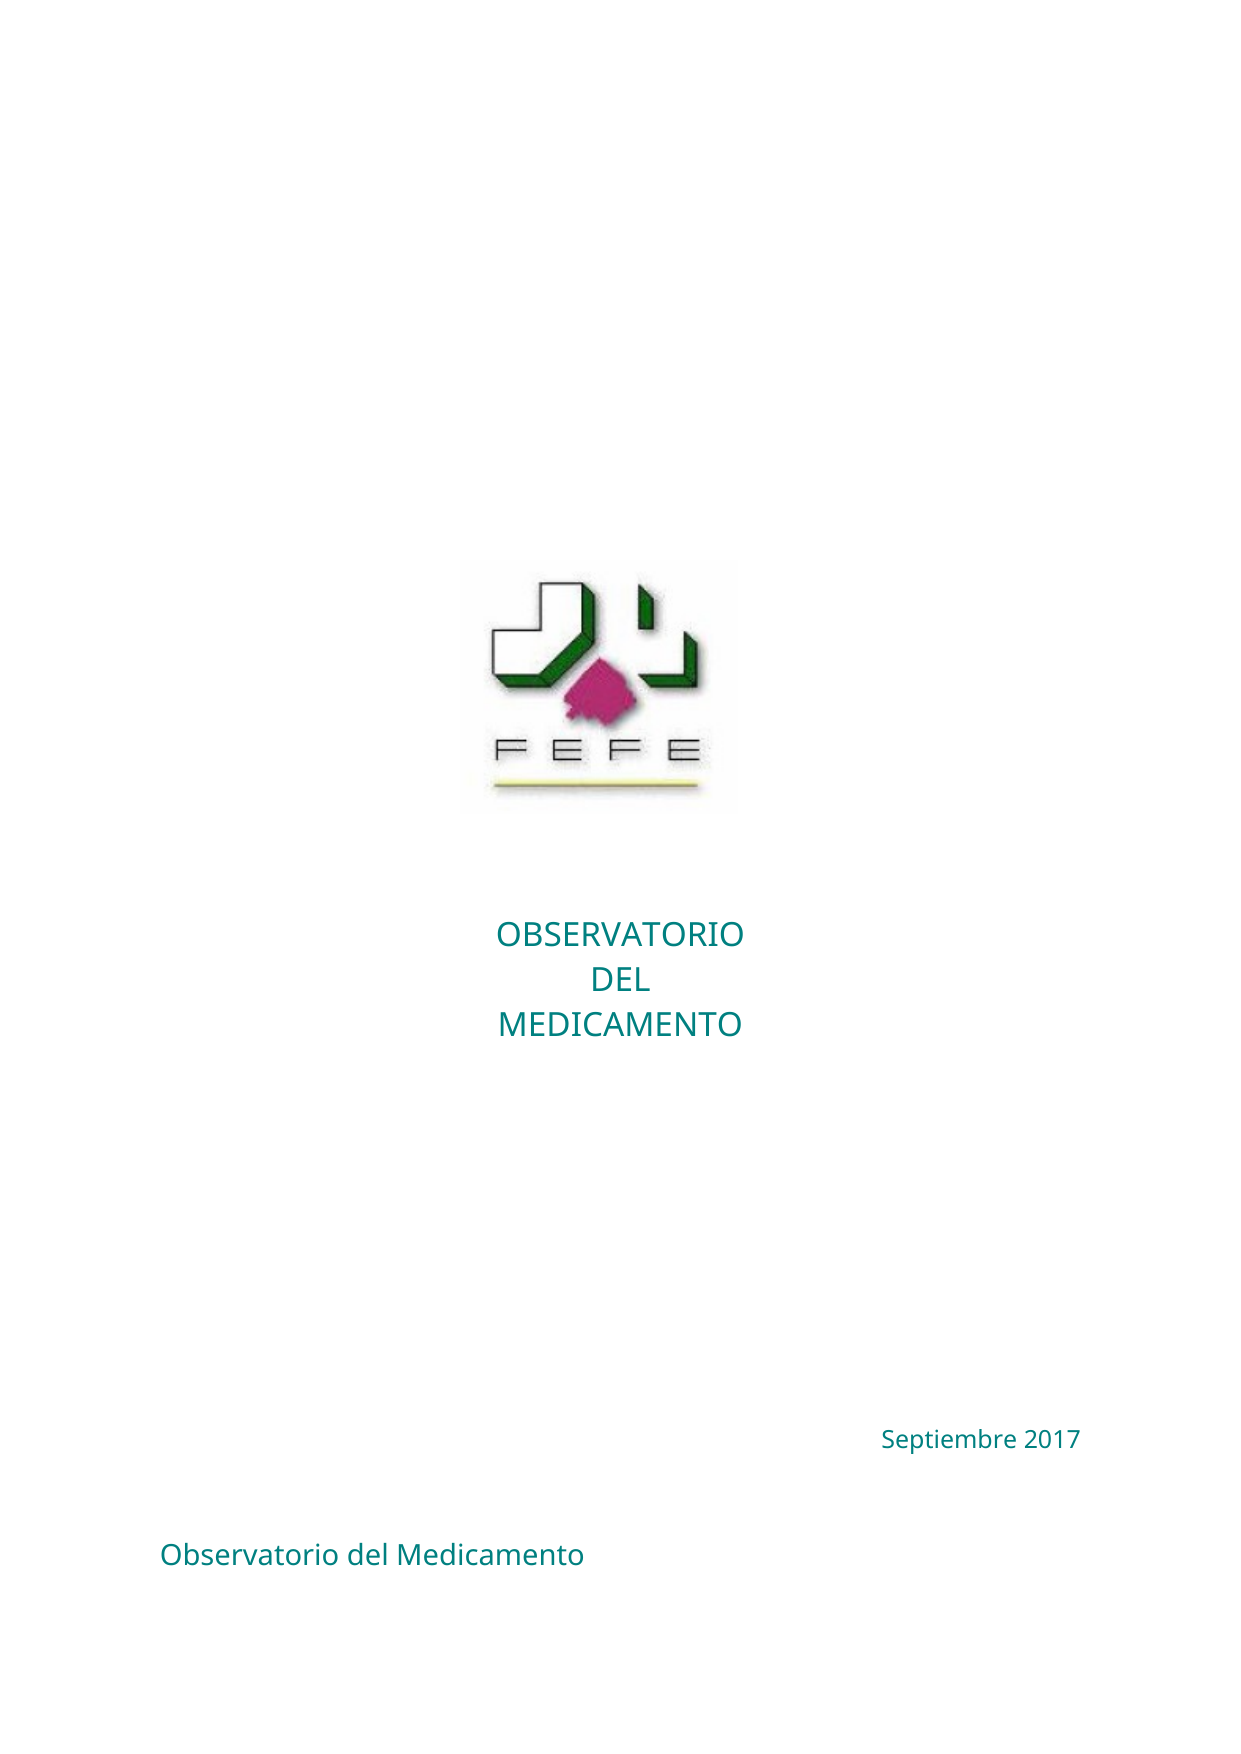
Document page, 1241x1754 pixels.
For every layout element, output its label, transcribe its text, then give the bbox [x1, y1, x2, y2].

text MEDICAMENTO [159, 1001, 1081, 1047]
picture [459, 560, 739, 814]
text OBSERVATORIO [159, 910, 1081, 956]
text Septiembre 2017 [159, 1421, 1081, 1455]
text Observatorio del Medicamento [159, 1535, 1081, 1574]
text DEL [159, 956, 1081, 1001]
